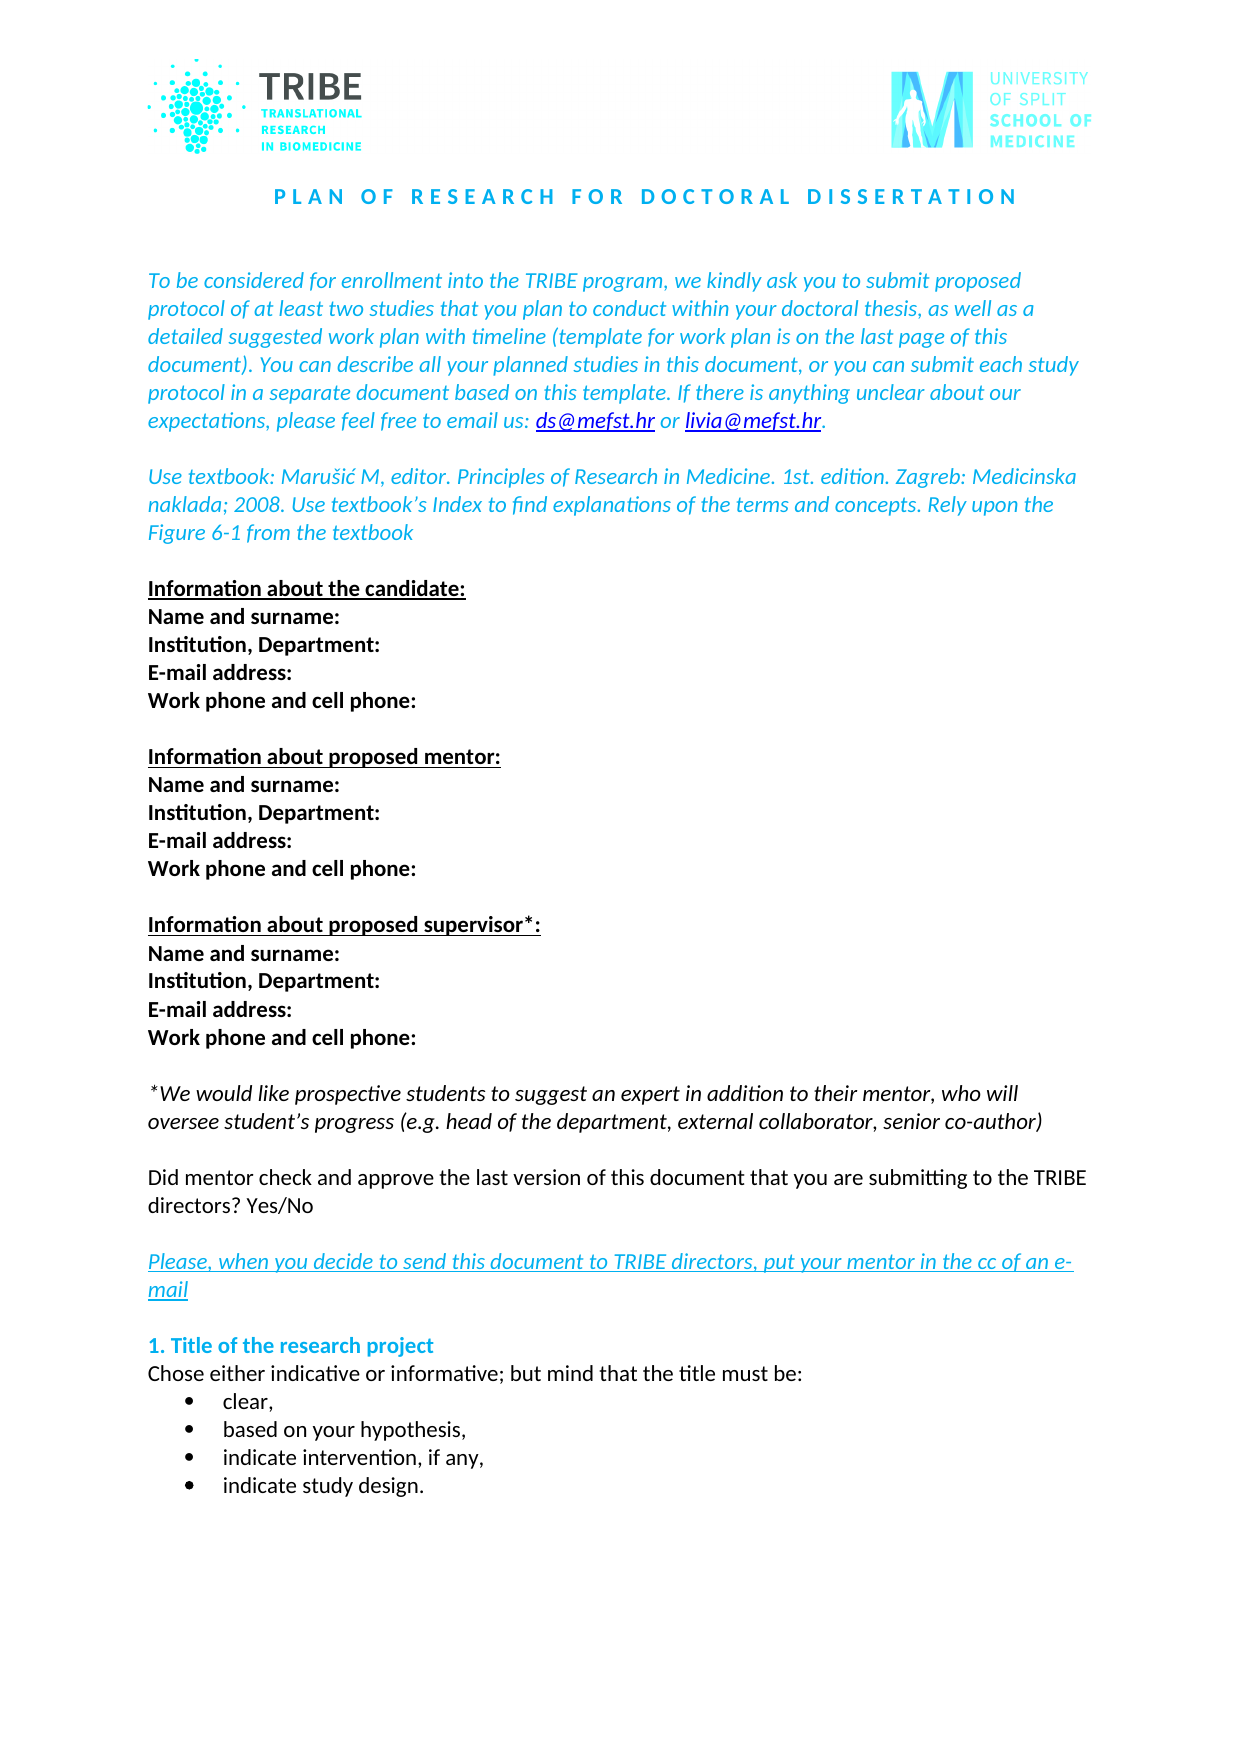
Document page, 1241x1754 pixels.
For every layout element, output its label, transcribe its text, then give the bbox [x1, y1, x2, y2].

text Institution, Department: [148, 967, 1093, 995]
text Name and surname: [148, 939, 1093, 967]
text Work phone and cell phone: [148, 1023, 1093, 1051]
text Information about proposed mentor: [148, 742, 1093, 771]
text E-mail address: [148, 995, 1093, 1023]
text Name and surname: [148, 771, 1093, 798]
text *We would like prospective students to suggest an expert in addition to their mentor, who will oversee student’s progress (e.g. head of the department, external collaborator, senior co-author) [148, 1079, 1093, 1135]
text E-mail address: [148, 658, 1093, 686]
text E-mail address: [148, 827, 1093, 854]
text Chose either indicative or informative; but mind that the title must be: [148, 1359, 1093, 1387]
text Please, when you decide to send this document to TRIBE directors, put your mentor in the cc of an e-mail [148, 1247, 1093, 1303]
list indicate intervention, if any, [185, 1443, 1093, 1471]
text To be considered for enrollment into the TRIBE program, we kindly ask you to submit proposed protocol of at least two studies that you plan to conduct within your doctoral thesis, as well as a detailed suggested work plan with timeline (template for work plan is on the last page of this document). You can describe all your planned studies in this document, or you can submit each study protocol in a separate document based on this template. If there is anything unclear about our expectations, please feel free to email us: ds@mefst.hr or livia@mefst.hr. [148, 266, 1093, 434]
text Information about the candidate: [148, 574, 1093, 602]
text PLAN OF RESEARCH FOR DOCTORAL DISSERTATION [133, 182, 1156, 210]
list clear, [185, 1387, 1093, 1415]
list based on your hypothesis, [185, 1415, 1093, 1443]
text Work phone and cell phone: [148, 854, 1093, 883]
text Did mentor check and approve the last version of this document that you are submitting to the TRIBE directors? Yes/No [148, 1163, 1093, 1219]
text Use textbook: Marušić M, editor. Principles of Research in Medicine. 1st. edition. Zagreb: Medicinska naklada; 2008. Use textbook’s Index to find explanations of the terms and concepts. Rely upon the Figure 6-1 from the textbook [148, 462, 1093, 546]
text 1. Title of the research project [148, 1331, 1093, 1359]
picture [147, 59, 1092, 154]
text Work phone and cell phone: [148, 686, 1093, 714]
text Information about proposed supervisor*: [148, 911, 1093, 939]
list indicate study design. [185, 1471, 1093, 1499]
text Institution, Department: [148, 798, 1093, 827]
text Institution, Department: [148, 630, 1093, 658]
text Name and surname: [148, 602, 1093, 630]
